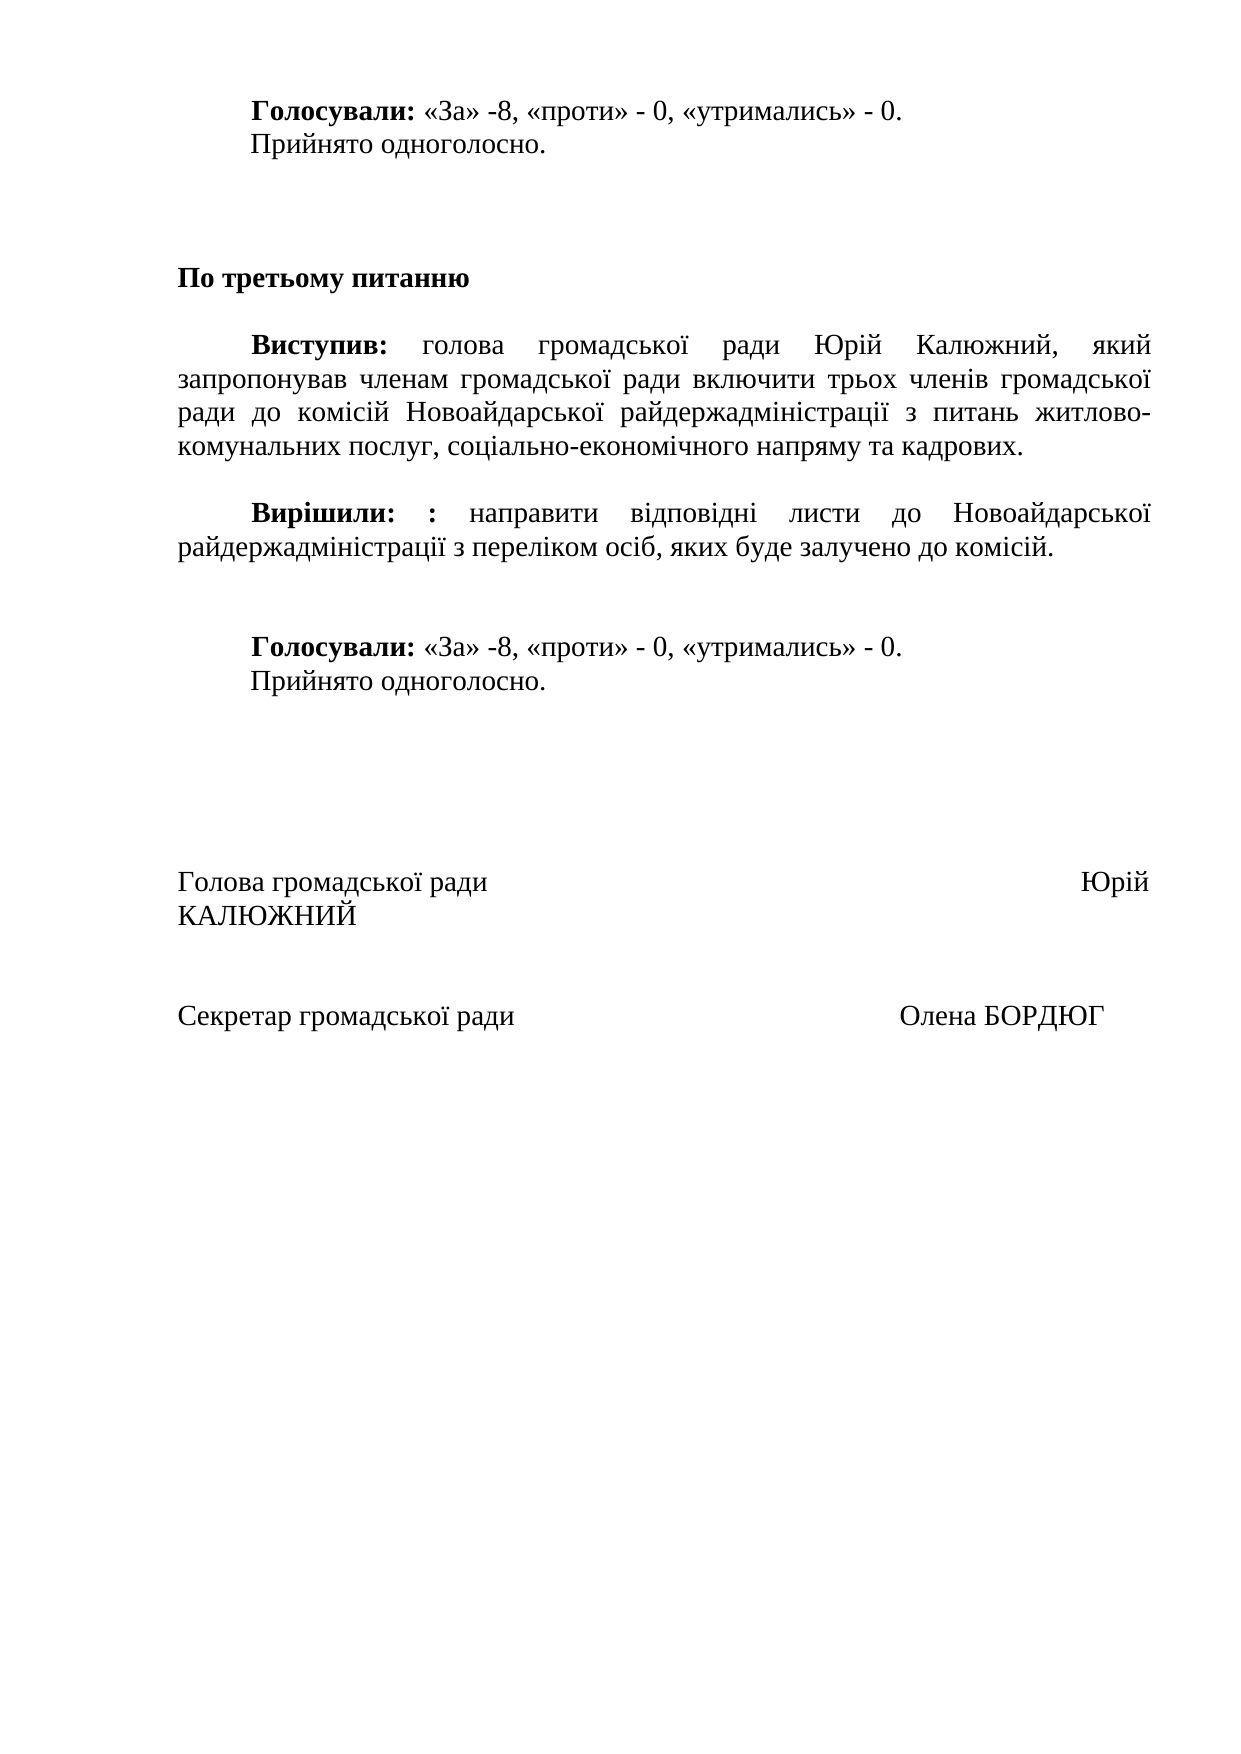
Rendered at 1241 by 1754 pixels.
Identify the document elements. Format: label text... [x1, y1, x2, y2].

text Голосували: «За» -8, «проти» - 0, «утримались» - 0. [177, 93, 1152, 126]
text Голова громадської ради Юрій КАЛЮЖНИЙ [177, 864, 1152, 931]
text Секретар громадської ради Олена БОРДЮГ [177, 998, 1152, 1032]
text Прийнято одноголосно. [177, 663, 1152, 696]
text Голосували: «За» -8, «проти» - 0, «утримались» - 0. [177, 629, 1152, 663]
text Вирішили: : направити відповідні листи до Новоайдарської райдержадміністрації з переліком осіб, яких буде залучено до комісій. [177, 495, 1152, 562]
text Виступив: голова громадської ради Юрій Калюжний, який запропонував членам громадської ради включити трьох членів громадської ради до комісій Новоайдарської райдержадміністрації з питань житлово-комунальних послуг, соціально-економічного напряму та кадрових. [177, 327, 1152, 462]
text Прийнято одноголосно. [177, 126, 1152, 160]
text По третьому питанню [177, 260, 1152, 294]
